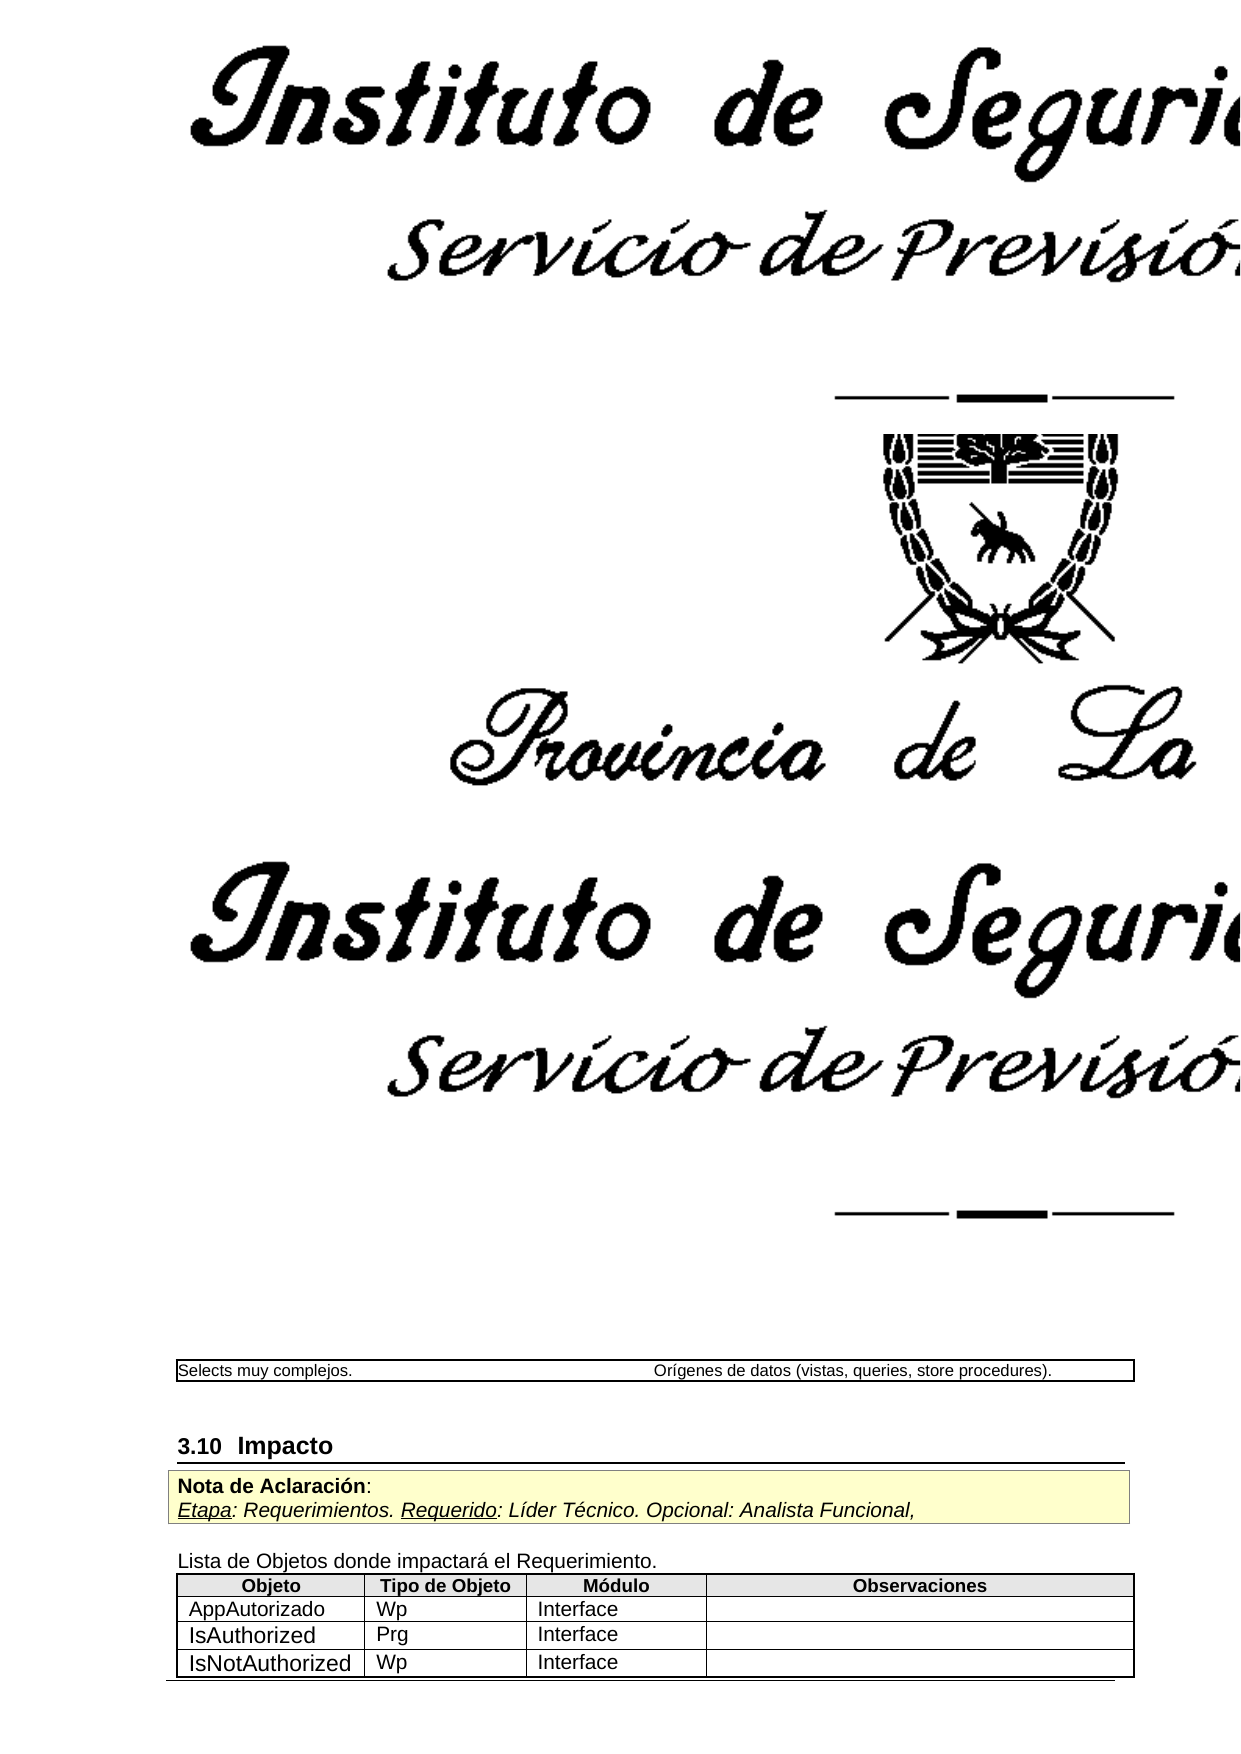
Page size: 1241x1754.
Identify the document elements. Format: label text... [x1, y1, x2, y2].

table_cell Wp [365, 1650, 526, 1676]
table_cell IsNotAuthorized [178, 1650, 364, 1676]
text Lista de Objetos donde impactará el Requerimiento. [177, 1548, 1125, 1572]
table_cell [707, 1622, 1133, 1648]
picture [177, 0, 1241, 1250]
table_cell Wp [365, 1597, 526, 1621]
table_cell [707, 1650, 1133, 1676]
text Nota de Aclaración: [169, 1471, 1129, 1494]
table_cell AppAutorizado [178, 1597, 364, 1621]
table_cell Interface [527, 1622, 706, 1648]
subtitle Impacto [177, 1431, 1125, 1462]
table_cell Interface [527, 1650, 706, 1676]
table_cell Prg [365, 1622, 526, 1648]
table_header Tipo de Objeto [365, 1575, 526, 1596]
table_header Objeto [178, 1575, 364, 1596]
text Etapa: Requerimientos. Requerido: Líder Técnico. Opcional: Analista Funcional, [169, 1494, 1129, 1523]
table_cell IsAuthorized [178, 1622, 364, 1648]
table_header Observaciones [707, 1575, 1133, 1596]
table_cell Criterios de ordenamiento del select. Cláusulas de unión / filtro. Selects muy complejos. Orígenes de datos (vistas, queries, store procedures). [178, 1361, 1133, 1380]
table_header Módulo [527, 1575, 706, 1596]
table_cell [707, 1597, 1133, 1621]
table_cell Interface [527, 1597, 706, 1621]
